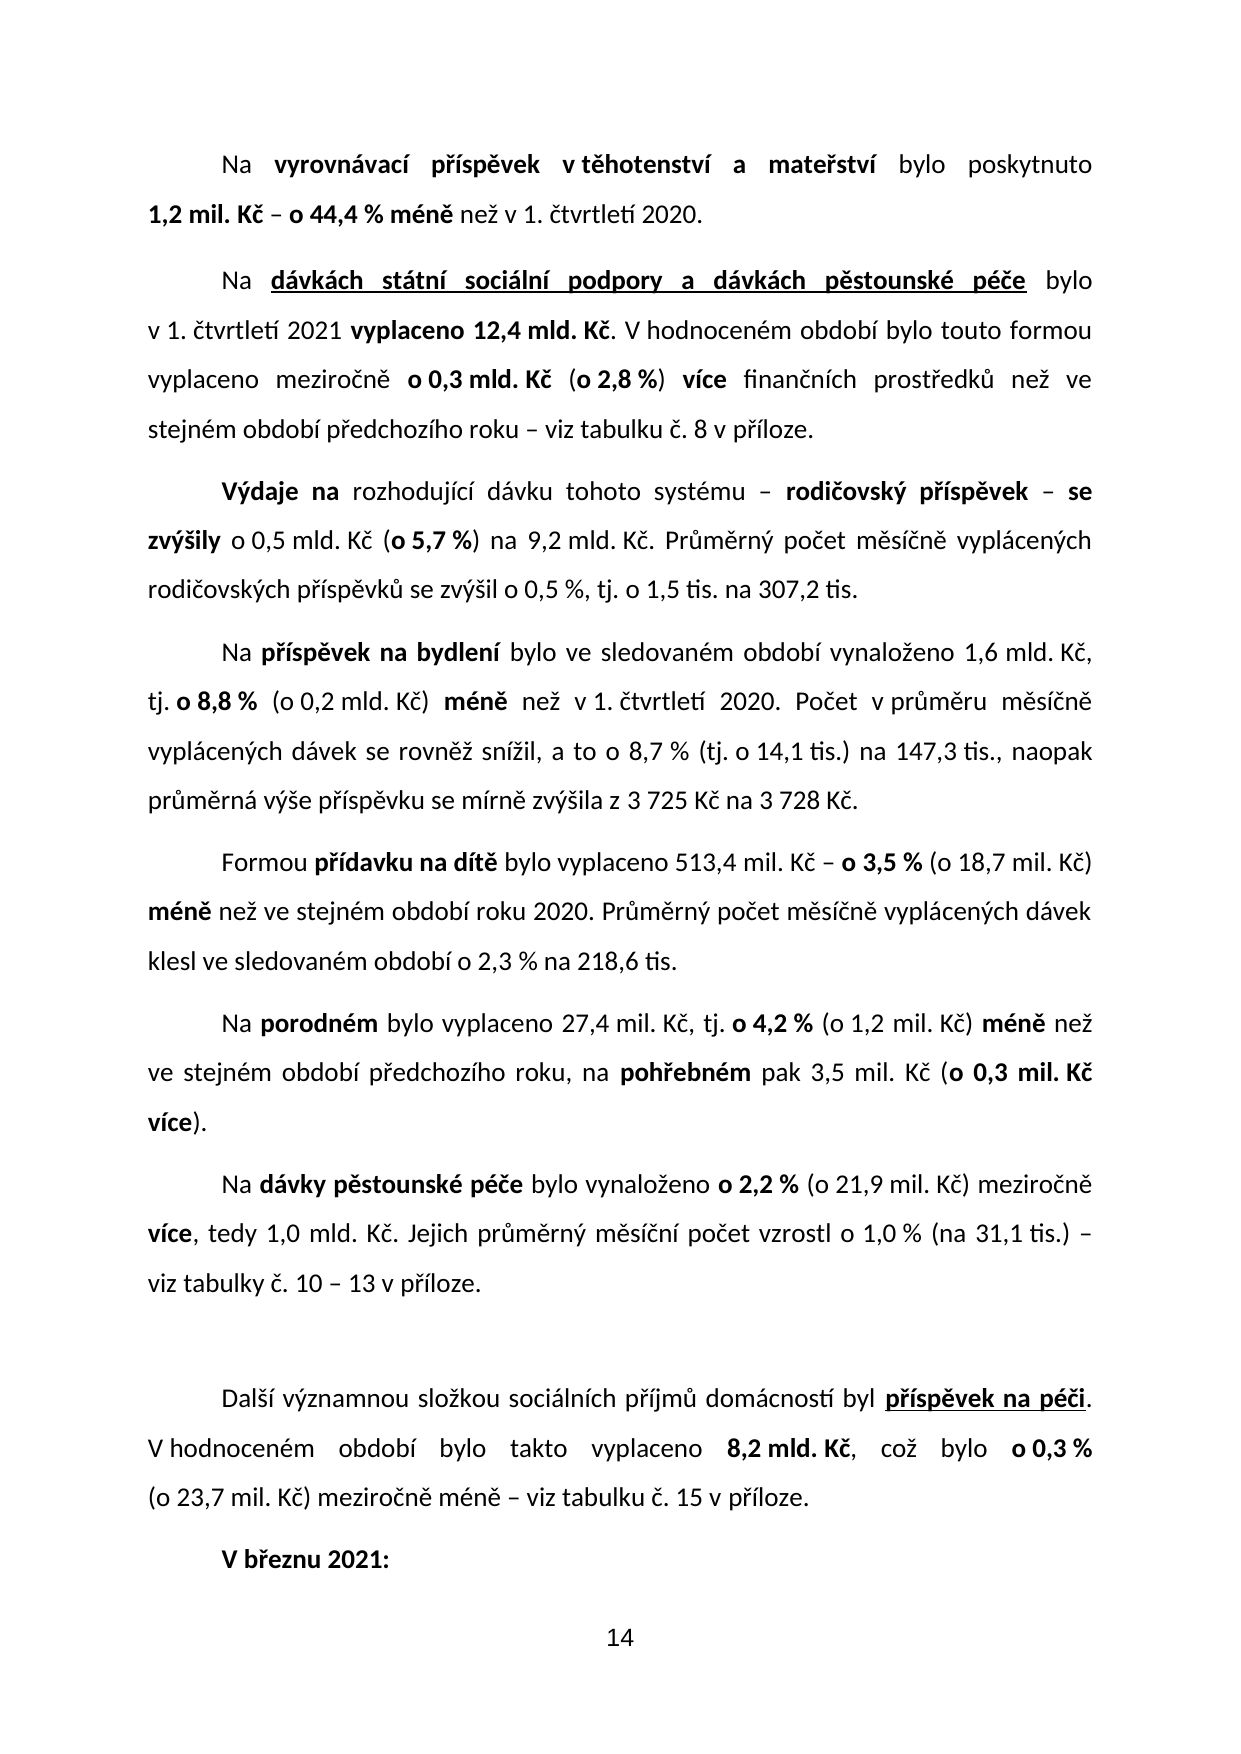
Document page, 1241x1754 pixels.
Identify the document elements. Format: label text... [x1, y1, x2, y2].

text Výdaje na rozhodující dávku tohoto systému – rodičovský příspěvek – se zvýšily o 0,5 mld. Kč (o 5,7 %) na 9,2 mld. Kč. Průměrný počet měsíčně vyplácených rodičovských příspěvků se zvýšil o 0,5 %, tj. o 1,5 tis. na 307,2 tis. [148, 474, 1092, 606]
text Další významnou složkou sociálních příjmů domácností byl příspěvek na péči. V hodnoceném období bylo takto vyplaceno 8,2 mld. Kč, což bylo o 0,3 % (o 23,7 mil. Kč) meziročně méně – viz tabulku č. 15 v příloze. [148, 1381, 1092, 1513]
text Na porodném bylo vyplaceno 27,4 mil. Kč, tj. o 4,2 % (o 1,2 mil. Kč) méně než ve stejném období předchozího roku, na pohřebném pak 3,5 mil. Kč (o 0,3 mil. Kč více). [148, 1006, 1092, 1138]
text Na příspěvek na bydlení bylo ve sledovaném období vynaloženo 1,6 mld. Kč, tj. o 8,8 % (o 0,2 mld. Kč) méně než v 1. čtvrtletí 2020. Počet v průměru měsíčně vyplácených dávek se rovněž snížil, a to o 8,7 % (tj. o 14,1 tis.) na 147,3 tis., naopak průměrná výše příspěvku se mírně zvýšila z 3 725 Kč na 3 728 Kč. [148, 635, 1092, 816]
text V březnu 2021: [148, 1542, 1092, 1575]
text Na dávkách státní sociální podpory a dávkách pěstounské péče bylo v 1. čtvrtletí 2021 vyplaceno 12,4 mld. Kč. V hodnoceném období bylo touto formou vyplaceno meziročně o 0,3 mld. Kč (o 2,8 %) více finančních prostředků než ve stejném období předchozího roku – viz tabulku č. 8 v příloze. [148, 263, 1092, 445]
text Na dávky pěstounské péče bylo vynaloženo o 2,2 % (o 21,9 mil. Kč) meziročně více, tedy 1,0 mld. Kč. Jejich průměrný měsíční počet vzrostl o 1,0 % (na 31,1 tis.) – viz tabulky č. 10 – 13 v příloze. [148, 1167, 1092, 1299]
text Formou přídavku na dítě bylo vyplaceno 513,4 mil. Kč – o 3,5 % (o 18,7 mil. Kč) méně než ve stejném období roku 2020. Průměrný počet měsíčně vyplácených dávek klesl ve sledovaném období o 2,3 % na 218,6 tis. [148, 845, 1092, 977]
text Na vyrovnávací příspěvek v těhotenství a mateřství bylo poskytnuto 1,2 mil. Kč – o 44,4 % méně než v 1. čtvrtletí 2020. [148, 148, 1092, 230]
